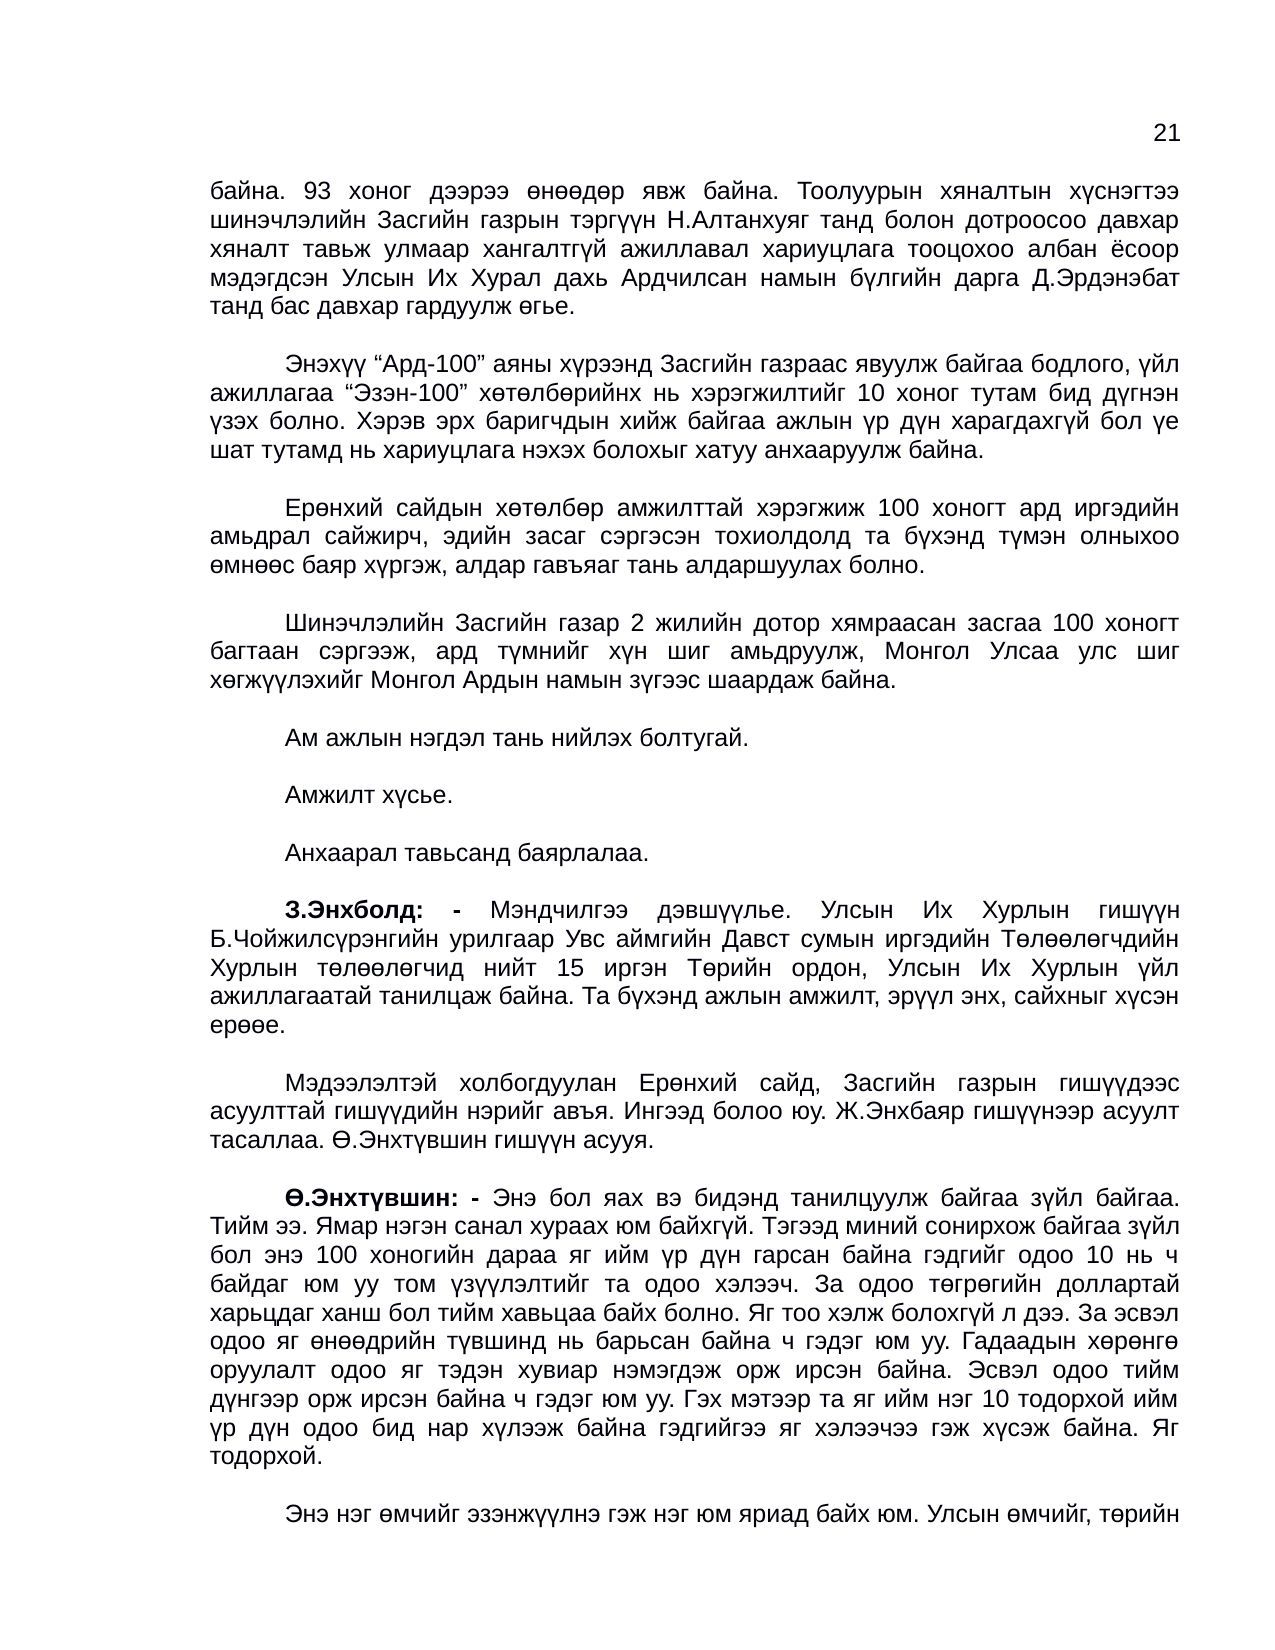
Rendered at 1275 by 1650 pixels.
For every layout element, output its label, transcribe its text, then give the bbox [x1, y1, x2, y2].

text Ө.Энхтүвшин: - Энэ бол яах вэ бидэнд танилцуулж байгаа зүйл байгаа. Тийм ээ. Ямар нэгэн санал хураах юм байхгүй. Тэгээд миний сонирхож байгаа зүйл бол энэ 100 хоногийн дараа яг ийм үр дүн гарсан байна гэдгийг одоо 10 нь ч байдаг юм уу том үзүүлэлтийг та одоо хэлээч. За одоо төгрөгийн доллартай харьцдаг ханш бол тийм хавьцаа байх болно. Яг тоо хэлж болохгүй л дээ. За эсвэл одоо яг өнөөдрийн түвшинд нь барьсан байна ч гэдэг юм уу. Гадаадын хөрөнгө оруулалт одоо яг тэдэн хувиар нэмэгдэж орж ирсэн байна. Эсвэл одоо тийм дүнгээр орж ирсэн байна ч гэдэг юм уу. Гэх мэтээр та яг ийм нэг 10 тодорхой ийм үр дүн одоо бид нар хүлээж байна гэдгийгээ яг хэлээчээ гэж хүсэж байна. Яг тодорхой. [209, 1183, 1181, 1470]
text З.Энхболд: - Мэндчилгээ дэвшүүлье. Улсын Их Хурлын гишүүн Б.Чойжилсүрэнгийн урилгаар Увс аймгийн Давст сумын иргэдийн Төлөөлөгчдийн Хурлын төлөөлөгчид нийт 15 иргэн Төрийн ордон, Улсын Их Хурлын үйл ажиллагаатай танилцаж байна. Та бүхэнд ажлын амжилт, эрүүл энх, сайхныг хүсэн ерөөе. [209, 895, 1181, 1039]
text Мэдээлэлтэй холбогдуулан Ерөнхий сайд, Засгийн газрын гишүүдээс асуулттай гишүүдийн нэрийг авъя. Ингээд болоо юу. Ж.Энхбаяр гишүүнээр асуулт тасаллаа. Ө.Энхтүвшин гишүүн асууя. [209, 1068, 1181, 1154]
text Анхаарал тавьсанд баярлалаа. [209, 838, 1181, 866]
text Ам ажлын нэгдэл тань нийлэх болтугай. [209, 723, 1181, 751]
text Амжилт хүсье. [209, 780, 1181, 809]
text Шинэчлэлийн Засгийн газар 2 жилийн дотор хямраасан засгаа 100 хоногт багтаан сэргээж, ард түмнийг хүн шиг амьдруулж, Монгол Улсаа улс шиг хөгжүүлэхийг Монгол Ардын намын зүгээс шаардаж байна. [209, 608, 1181, 694]
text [209, 1499, 1181, 1528]
text Энэхүү “Ард-100” аяны хүрээнд Засгийн газраас явуулж байгаа бодлого, үйл ажиллагаа “Эзэн-100” хөтөлбөрийнх нь хэрэгжилтийг 10 хоног тутам бид дүгнэн үзэх болно. Хэрэв эрх баригчдын хийж байгаа ажлын үр дүн харагдахгүй бол үе шат тутамд нь хариуцлага нэхэх болохыг хатуу анхааруулж байна. [209, 349, 1181, 464]
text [209, 176, 1181, 320]
text Ерөнхий сайдын хөтөлбөр амжилттай хэрэгжиж 100 хоногт ард иргэдийн амьдрал сайжирч, эдийн засаг сэргэсэн тохиолдолд та бүхэнд түмэн олныхоо өмнөөс баяр хүргэж, алдар гавъяаг тань алдаршуулах болно. [209, 493, 1181, 579]
